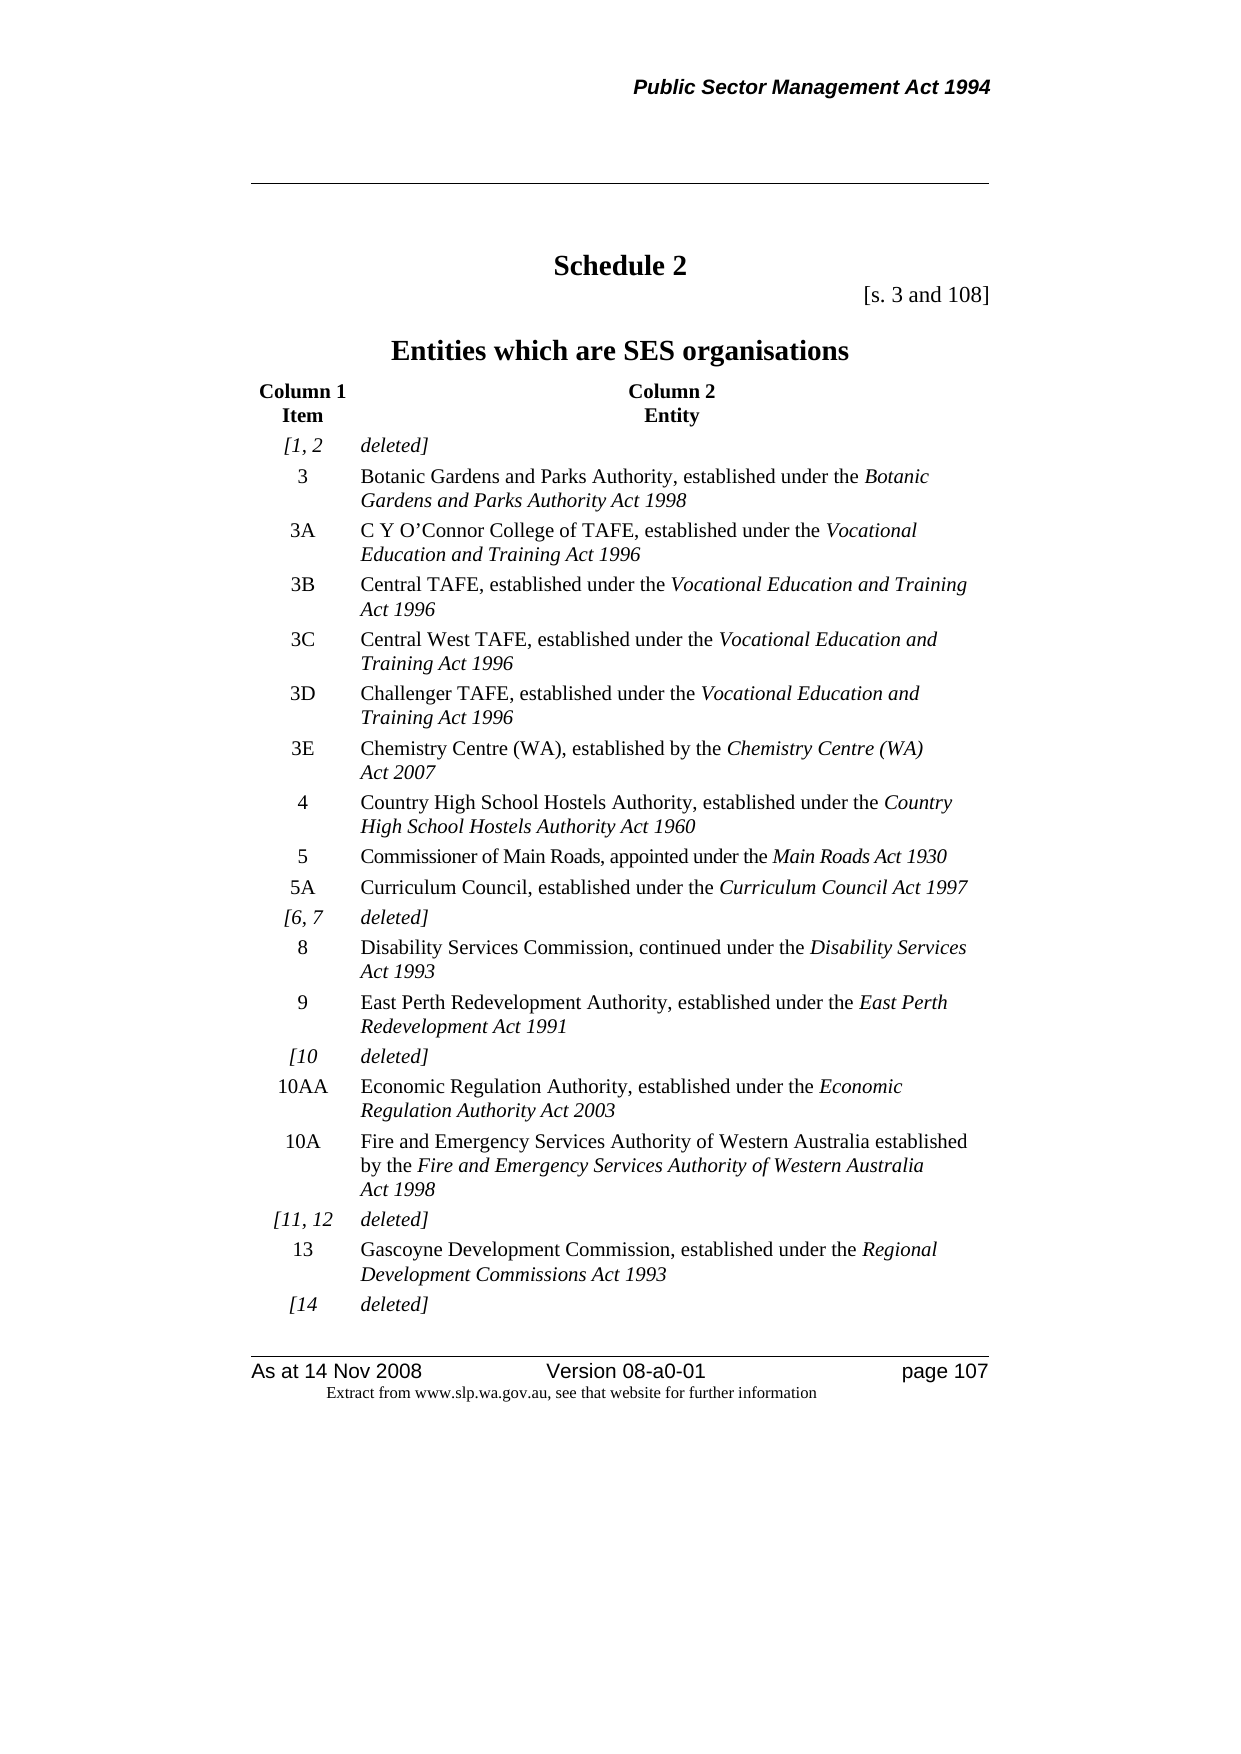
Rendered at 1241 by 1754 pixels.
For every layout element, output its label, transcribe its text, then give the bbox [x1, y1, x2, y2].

table_cell Central West TAFE, established under the Vocational Education and Training Act 1996 [354, 621, 989, 675]
table_cell Central TAFE, established under the Vocational Education and Training Act 1996 [354, 566, 989, 621]
table_cell [11, 12 [251, 1201, 354, 1231]
table_cell Economic Regulation Authority, established under the Economic Regulation Authority Act 2003 [354, 1068, 989, 1122]
table_cell C Y O’Connor College of TAFE, established under the Vocational Education and Training Act 1996 [354, 512, 989, 566]
table_cell 3A [251, 512, 354, 566]
table_header Column 1 Item [251, 373, 354, 427]
table_cell 5 [251, 838, 354, 868]
table_cell deleted] [354, 1038, 989, 1068]
table_cell Chemistry Centre (WA), established by the Chemistry Centre (WA) Act 2007 [354, 729, 989, 784]
table_cell [6, 7 [251, 899, 354, 929]
table_cell 3 [251, 458, 354, 512]
table_cell Curriculum Council, established under the Curriculum Council Act 1997 [354, 868, 989, 899]
table_cell Country High School Hostels Authority, established under the Country High School Hostels Authority Act 1960 [354, 784, 989, 838]
table_header Column 2 Entity [354, 373, 989, 427]
table_cell 10A [251, 1123, 354, 1201]
table_cell 10AA [251, 1068, 354, 1122]
table_cell Commissioner of Main Roads, appointed under the Main Roads Act 1930 [354, 838, 989, 868]
table_cell [10 [251, 1038, 354, 1068]
table_cell [1, 2 [251, 427, 354, 457]
table_cell 3E [251, 729, 354, 784]
table_cell 8 [251, 929, 354, 983]
text [s. 3 and 108] [251, 282, 989, 308]
table_cell 3D [251, 675, 354, 729]
table_cell Gascoyne Development Commission, established under the Regional Development Commissions Act 1993 [354, 1231, 989, 1286]
subtitle Entities which are SES organisations [251, 333, 989, 366]
table_cell [14 [251, 1286, 354, 1316]
table_cell deleted] [354, 899, 989, 929]
table_cell 13 [251, 1231, 354, 1286]
table_cell Challenger TAFE, established under the Vocational Education and Training Act 1996 [354, 675, 989, 729]
table_cell 4 [251, 784, 354, 838]
table_cell 3C [251, 621, 354, 675]
table_cell Fire and Emergency Services Authority of Western Australia established by the Fire and Emergency Services Authority of Western Australia Act 1998 [354, 1123, 989, 1201]
table_cell East Perth Redevelopment Authority, established under the East Perth Redevelopment Act 1991 [354, 983, 989, 1038]
table_cell 3B [251, 566, 354, 621]
table_cell Botanic Gardens and Parks Authority, established under the Botanic Gardens and Parks Authority Act 1998 [354, 458, 989, 512]
table_cell 5A [251, 868, 354, 899]
table_cell deleted] [354, 1286, 989, 1316]
table_cell 9 [251, 983, 354, 1038]
subtitle Schedule 2 [251, 248, 989, 282]
table_cell deleted] [354, 427, 989, 457]
table_cell deleted] [354, 1201, 989, 1231]
table_cell Disability Services Commission, continued under the Disability Services Act 1993 [354, 929, 989, 983]
